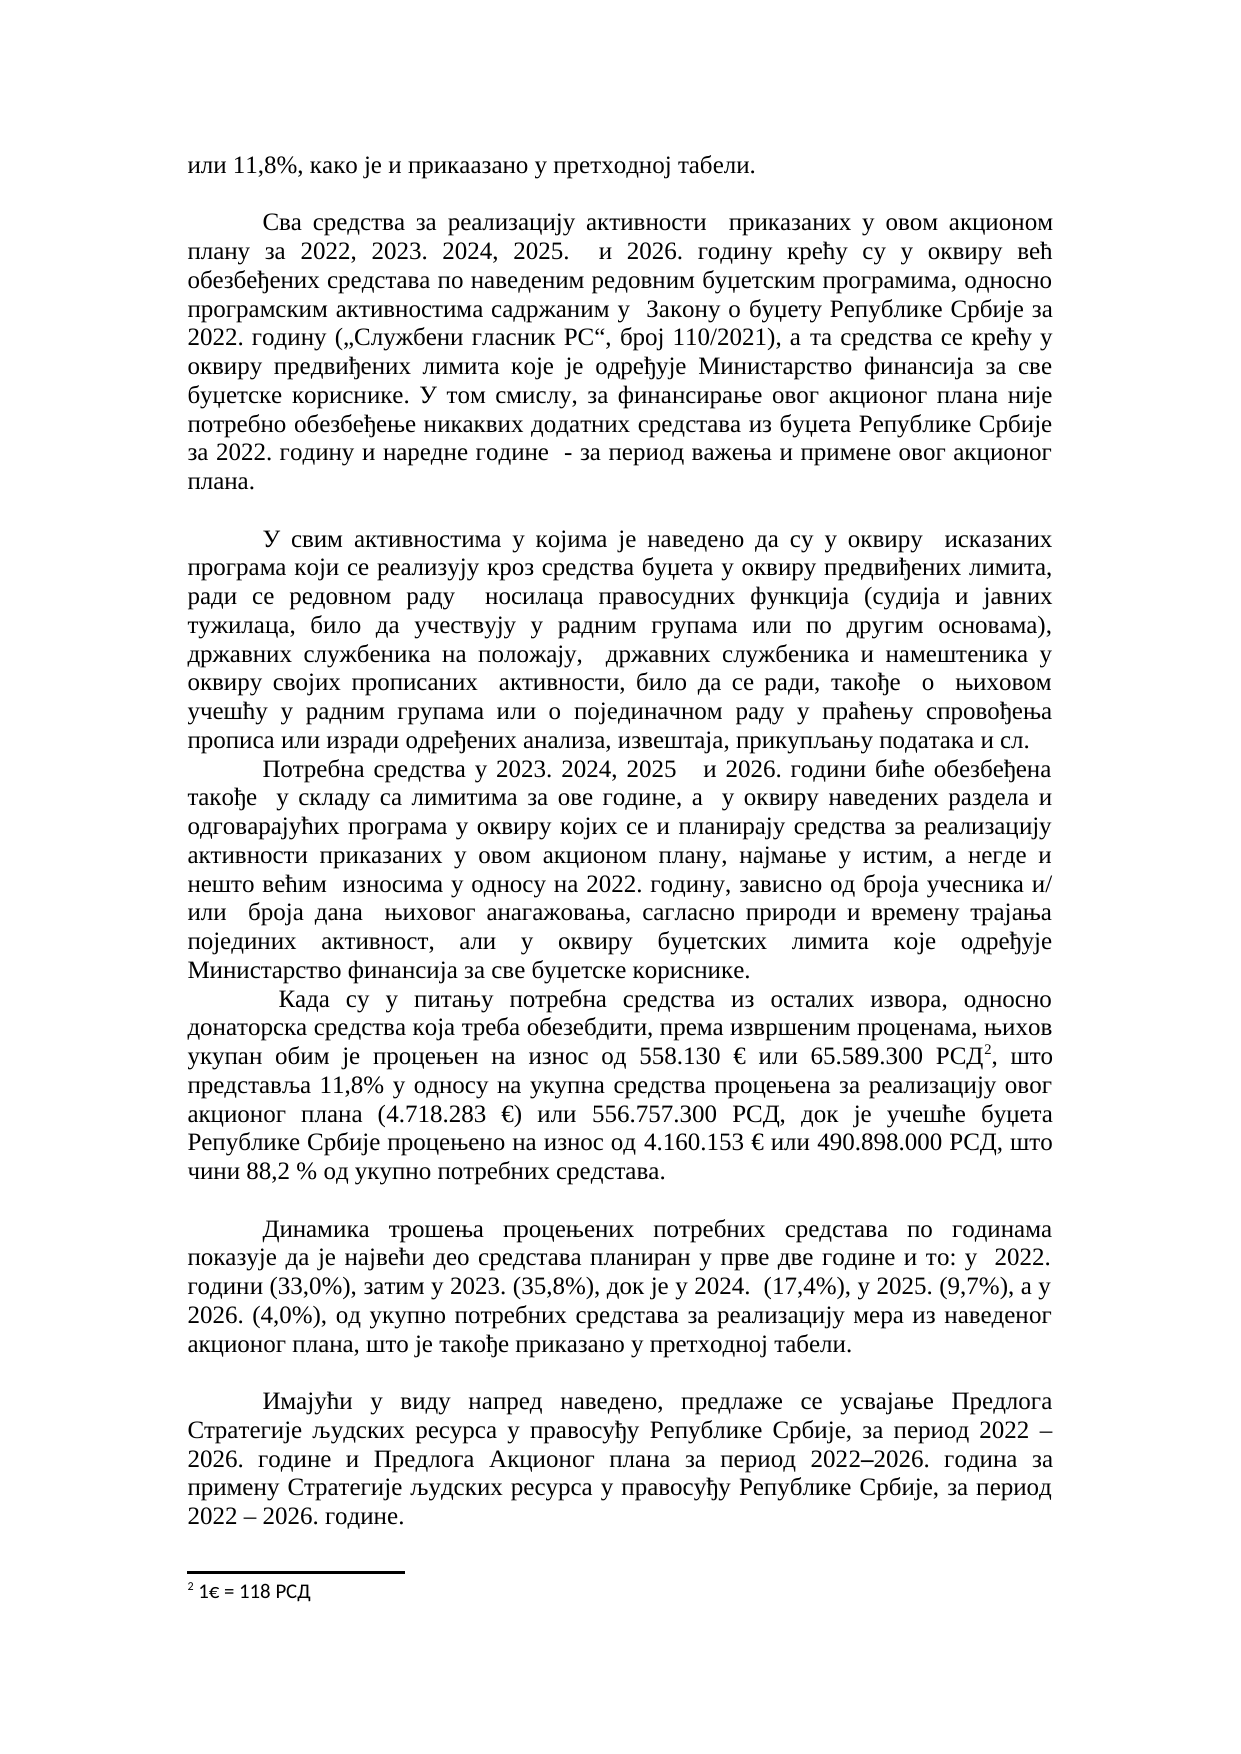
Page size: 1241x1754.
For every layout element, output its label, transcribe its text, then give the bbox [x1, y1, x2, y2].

text Имајући у виду напред наведено, предлаже се усвајање Предлога Стратегије људских ресурса у правосуђу Републике Србије, за период 2022 – 2026. године и Предлога Акционог плана за период 2022–2026. годинa за примену Стратегије људских ресурса у правосуђу Републике Србије, за период 2022 – 2026. године. [187, 1386, 1053, 1530]
text У свим активностима у којима је наведено да су у оквиру исказаних програма који се реализују кроз средства буџета у оквиру предвиђених лимита, ради се редовном раду носилаца правосудних функција (судија и јавних тужилаца, било да учествују у радним групама или по другим основама), државних службеника на положају, државних службеника и намештеника у оквиру својих прописаних активности, било да се ради, такође о њиховом учешћу у радним групама или о појединачном раду у праћењу спровођења прописа или изради одређених анализа, извештаја, прикупљању података и сл. [187, 524, 1053, 754]
text Динамика трошења процењених потребних средстава по годинама показује да је највећи део средстава планиран у прве две године и то: у 2022. години (33,0%), затим у 2023. (35,8%), док је у 2024. (17,4%), у 2025. (9,7%), а у 2026. (4,0%), од укупно потребних средстава за реализацију мера из наведеног акционог плана, што је такође приказано у претходној табели. [187, 1214, 1053, 1357]
text Сва средства за реализацију активности приказаних у овом акционом плану за 2022, 2023. 2024, 2025. и 2026. годину крећу су у оквиру већ обезбеђених средстава по наведеним редовним буџетским програмима, односно програмским активностима садржаним у Закону о буџету Републике Србије за 2022. годину („Службени гласник РС“, број 110/2021), а та средства се крећу у оквиру предвиђених лимита које је одређује Министарство финансија за све буџетске кориснике. У том смислу, за финансирање овог акционог плана није потребно обезбеђење никаквих додатних средстава из буџета Републике Србије за 2022. годину и наредне године - за период важења и примене овог акционог плана. [187, 207, 1053, 495]
text Потребна средства у 2023. 2024, 2025 и 2026. години биће обезбеђена такође у складу са лимитима за ове године, а у оквиру наведених раздела и одговарајућих програма у оквиру којих се и планирају средства за реализацију активности приказаних у овом акционом плану, најмање у истим, а негде и нешто већим износима у односу на 2022. годину, зависно од броја учесника и/ или броја дана њиховог анагажовања, сагласно природи и времену трајања појединих активност, али у оквиру буџетских лимита које одређује Министарство финансија за све буџетске кориснике. [187, 754, 1053, 984]
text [187, 150, 1053, 179]
text Када су у питању потребна средства из осталих извора, односно донаторска средства која треба обезебдити, према извршеним проценама, њихов укупан обим је процењен на износ од 558.130 € или 65.589.300 РСД, што представља 11,8% у односу на укупна средства процењена за реализацију овог акционог плана (4.718.283 €) или 556.757.300 РСД, док је учешће буџета Републике Србије процењено на износ од 4.160.153 € или 490.898.000 РСД, што чини 88,2 % од укупно потребних средстава. [187, 984, 1053, 1185]
